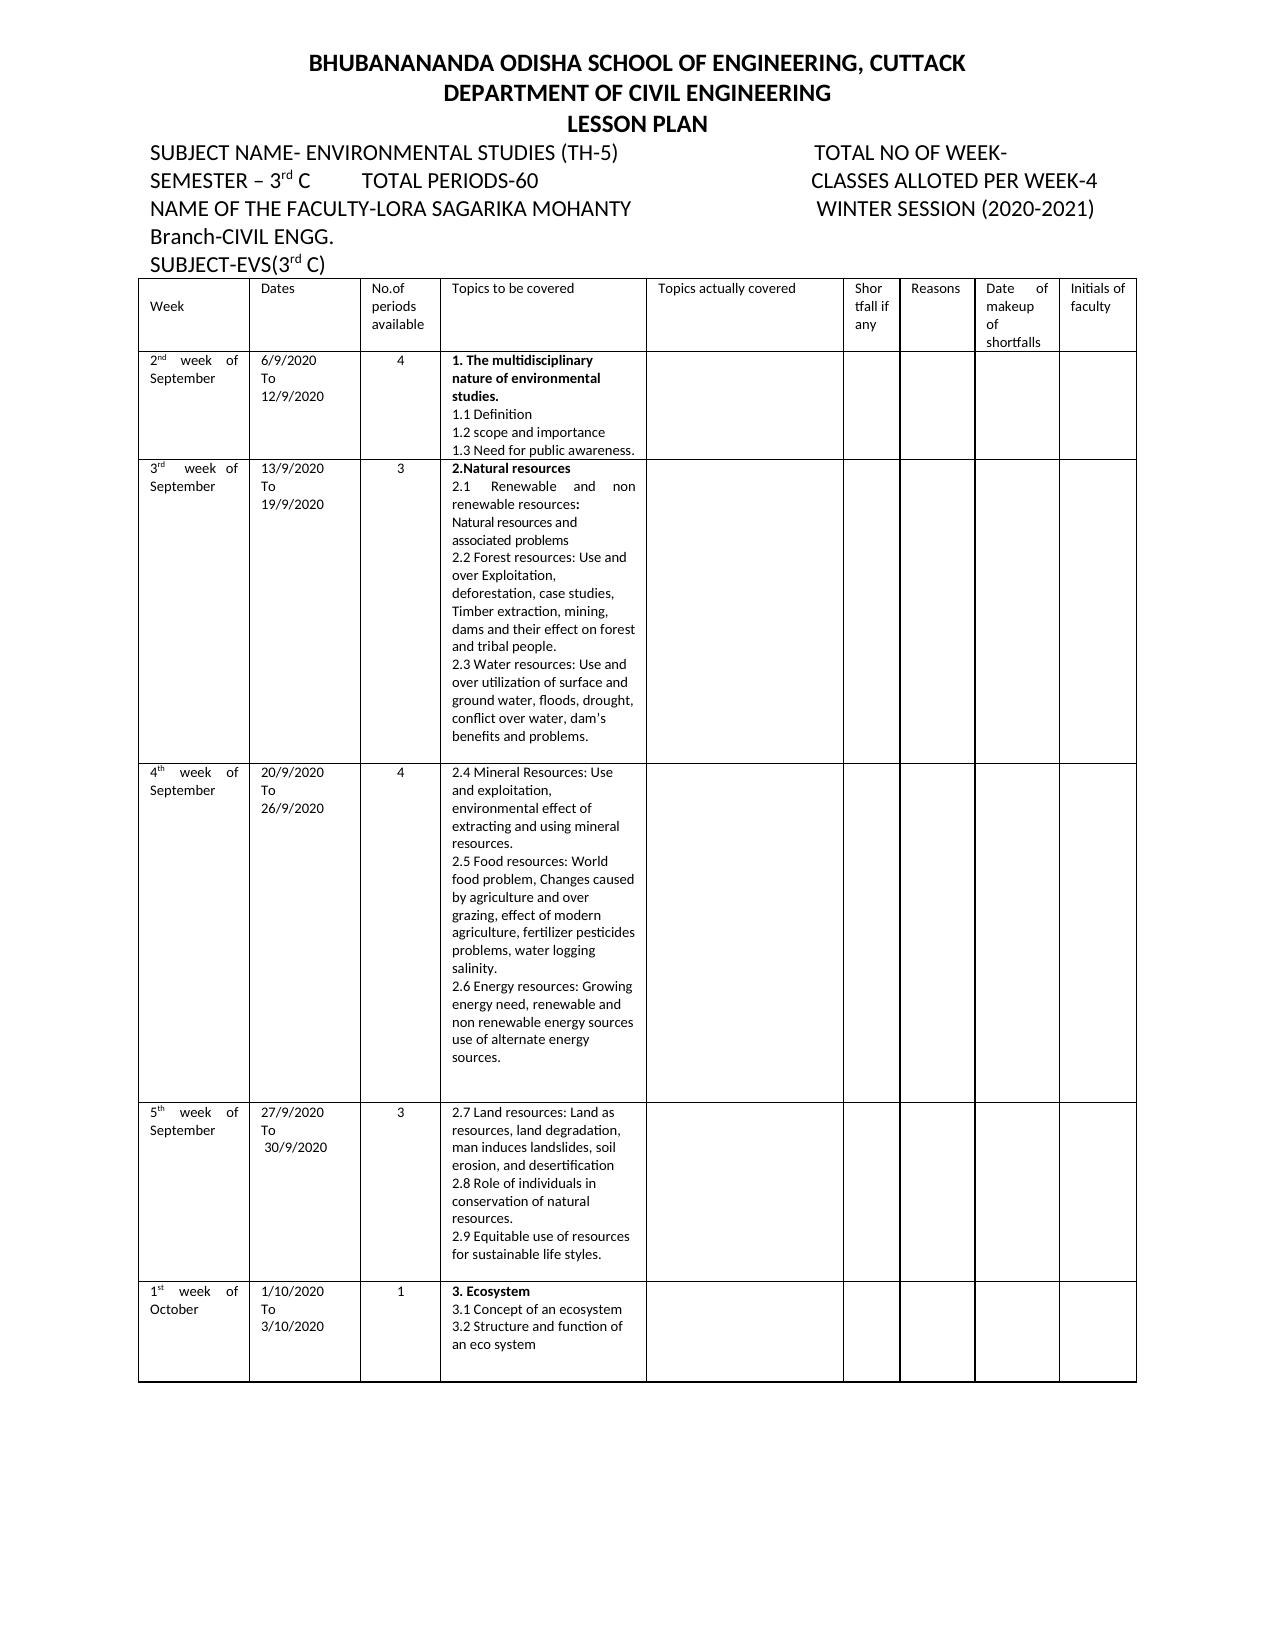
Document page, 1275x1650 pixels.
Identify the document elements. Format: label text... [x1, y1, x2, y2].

table_cell [901, 460, 974, 762]
table_header Topics actually covered [647, 279, 843, 351]
table_cell 2.4 Mineral Resources: Use and exploitation, environmental effect of extracting and using mineral resources. 2.5 Food resources: World food problem, Changes caused by agriculture and over grazing, effect of modern agriculture, fertilizer pesticides problems, water logging salinity. 2.6 Energy resources: Growing energy need, renewable and non renewable energy sources use of alternate energy sources. [441, 764, 646, 1102]
table_cell 27/9/2020 To 30/9/2020 [250, 1103, 360, 1281]
table_cell 1. The multidisciplinary nature of environmental studies. 1.1 Definition 1.2 scope and importance 1.3 Need for public awareness. [441, 352, 646, 458]
table_cell [1060, 460, 1136, 762]
table_cell 4 [361, 352, 440, 458]
table_cell [901, 1282, 974, 1381]
text SUBJECT-EVS(3rd C) [150, 250, 1125, 278]
table_cell [844, 352, 899, 458]
text DEPARTMENT OF CIVIL ENGINEERING [150, 77, 1125, 108]
table_cell 20/9/2020 To 26/9/2020 [250, 764, 360, 1102]
table_cell [647, 460, 843, 762]
table_header Initials of faculty [1060, 279, 1136, 351]
table_cell 3 [361, 1103, 440, 1281]
table_header No.of periods available [361, 279, 440, 351]
table_cell [1060, 1103, 1136, 1281]
table_cell 2.Natural resources 2.1 Renewable and non renewable resources: Natural resources and associated problems 2.2 Forest resources: Use and over Exploitation, deforestation, case studies, Timber extraction, mining, dams and their effect on forest and tribal people. 2.3 Water resources: Use and over utilization of surface and ground water, floods, drought, conflict over water, dam’s benefits and problems. [441, 460, 646, 762]
table_cell [647, 1282, 843, 1381]
table_cell [647, 352, 843, 458]
table_cell [647, 1103, 843, 1281]
table_cell [1060, 352, 1136, 458]
table_cell [901, 1103, 974, 1281]
table_cell 1/10/2020 To 3/10/2020 [250, 1282, 360, 1381]
table_cell 5th week of September [139, 1103, 249, 1281]
table_cell [844, 1282, 899, 1381]
table_header Week [139, 279, 249, 351]
table_cell [1060, 764, 1136, 1102]
table_cell 4th week of September [139, 764, 249, 1102]
table_header Topics to be covered [441, 279, 646, 351]
table_header Dates [250, 279, 360, 351]
table_cell [1060, 1282, 1136, 1381]
table_cell 2.7 Land resources: Land as resources, land degradation, man induces landslides, soil erosion, and desertification 2.8 Role of individuals in conservation of natural resources. 2.9 Equitable use of resources for sustainable life styles. [441, 1103, 646, 1281]
table_cell 2nd week of September [139, 352, 249, 458]
text LESSON PLAN [150, 108, 1125, 138]
table_cell [976, 764, 1059, 1102]
table_cell 4 [361, 764, 440, 1102]
table_cell [976, 1103, 1059, 1281]
table_header Date of makeup of shortfalls [976, 279, 1059, 351]
table_cell [901, 352, 974, 458]
table_cell [976, 352, 1059, 458]
table_header Reasons [901, 279, 974, 351]
table_cell 3 [361, 460, 440, 762]
table_cell [976, 1282, 1059, 1381]
table_cell 6/9/2020 To 12/9/2020 [250, 352, 360, 458]
table_header Shortfall if any [844, 279, 899, 351]
table_cell 13/9/2020 To 19/9/2020 [250, 460, 360, 762]
text BHUBANANANDA ODISHA SCHOOL OF ENGINEERING, CUTTACK [150, 47, 1125, 77]
table_cell [976, 460, 1059, 762]
text Branch-CIVIL ENGG. [150, 222, 1125, 250]
table_cell 3rd week of September [139, 460, 249, 762]
table_cell 3. Ecosystem 3.1 Concept of an ecosystem 3.2 Structure and function of an eco system [441, 1282, 646, 1381]
text NAME OF THE FACULTY-LORA SAGARIKA MOHANTY WINTER SESSION (2020-2021) [150, 194, 1125, 222]
table_cell 1st week of October [139, 1282, 249, 1381]
table_cell [844, 460, 899, 762]
text SEMESTER – 3rd C TOTAL PERIODS-60 CLASSES ALLOTED PER WEEK-4 [150, 166, 1125, 194]
text SUBJECT NAME- ENVIRONMENTAL STUDIES (TH-5) TOTAL NO OF WEEK- [150, 138, 1125, 166]
table_cell [647, 764, 843, 1102]
table_cell 1 [361, 1282, 440, 1381]
table_cell [844, 1103, 899, 1281]
table_cell [844, 764, 899, 1102]
table_cell [901, 764, 974, 1102]
